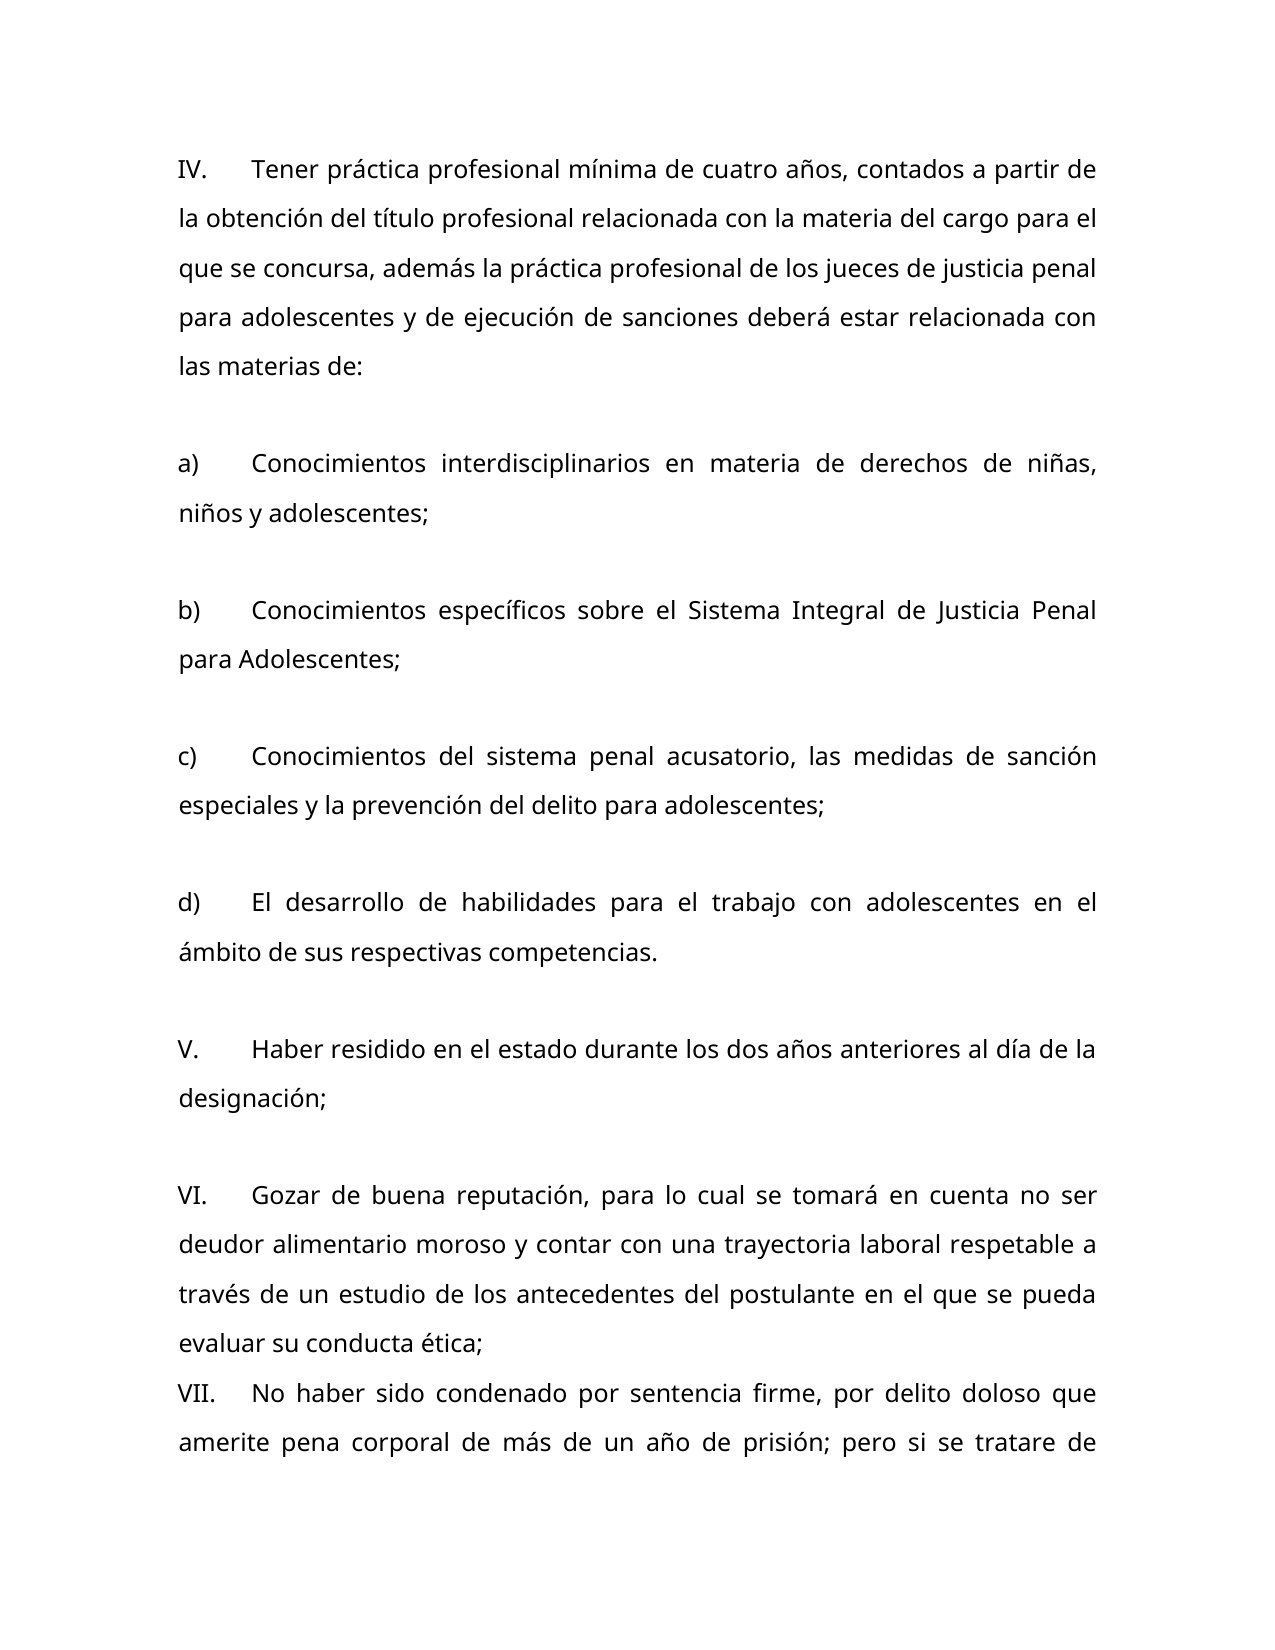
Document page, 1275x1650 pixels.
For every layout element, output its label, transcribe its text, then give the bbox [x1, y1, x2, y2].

list Haber residido en el estado durante los dos años anteriores al día de la designación; [177, 1031, 1098, 1115]
list Tener práctica profesional mínima de cuatro años, contados a partir de la obtención del título profesional relacionada con la materia del cargo para el que se concursa, además la práctica profesional de los jueces de justicia penal para adolescentes y de ejecución de sanciones deberá estar relacionada con las materias de: [177, 151, 1098, 383]
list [177, 1376, 1098, 1459]
list Conocimientos específicos sobre el Sistema Integral de Justicia Penal para Adolescentes; [177, 592, 1098, 676]
list Conocimientos interdisciplinarios en materia de derechos de niñas, niños y adolescentes; [177, 446, 1098, 529]
list Conocimientos del sistema penal acusatorio, las medidas de sanción especiales y la prevención del delito para adolescentes; [177, 739, 1098, 822]
list El desarrollo de habilidades para el trabajo con adolescentes en el ámbito de sus respectivas competencias. [177, 885, 1098, 968]
list Gozar de buena reputación, para lo cual se tomará en cuenta no ser deudor alimentario moroso y contar con una trayectoria laboral respetable a través de un estudio de los antecedentes del postulante en el que se pueda evaluar su conducta ética; [177, 1178, 1098, 1360]
